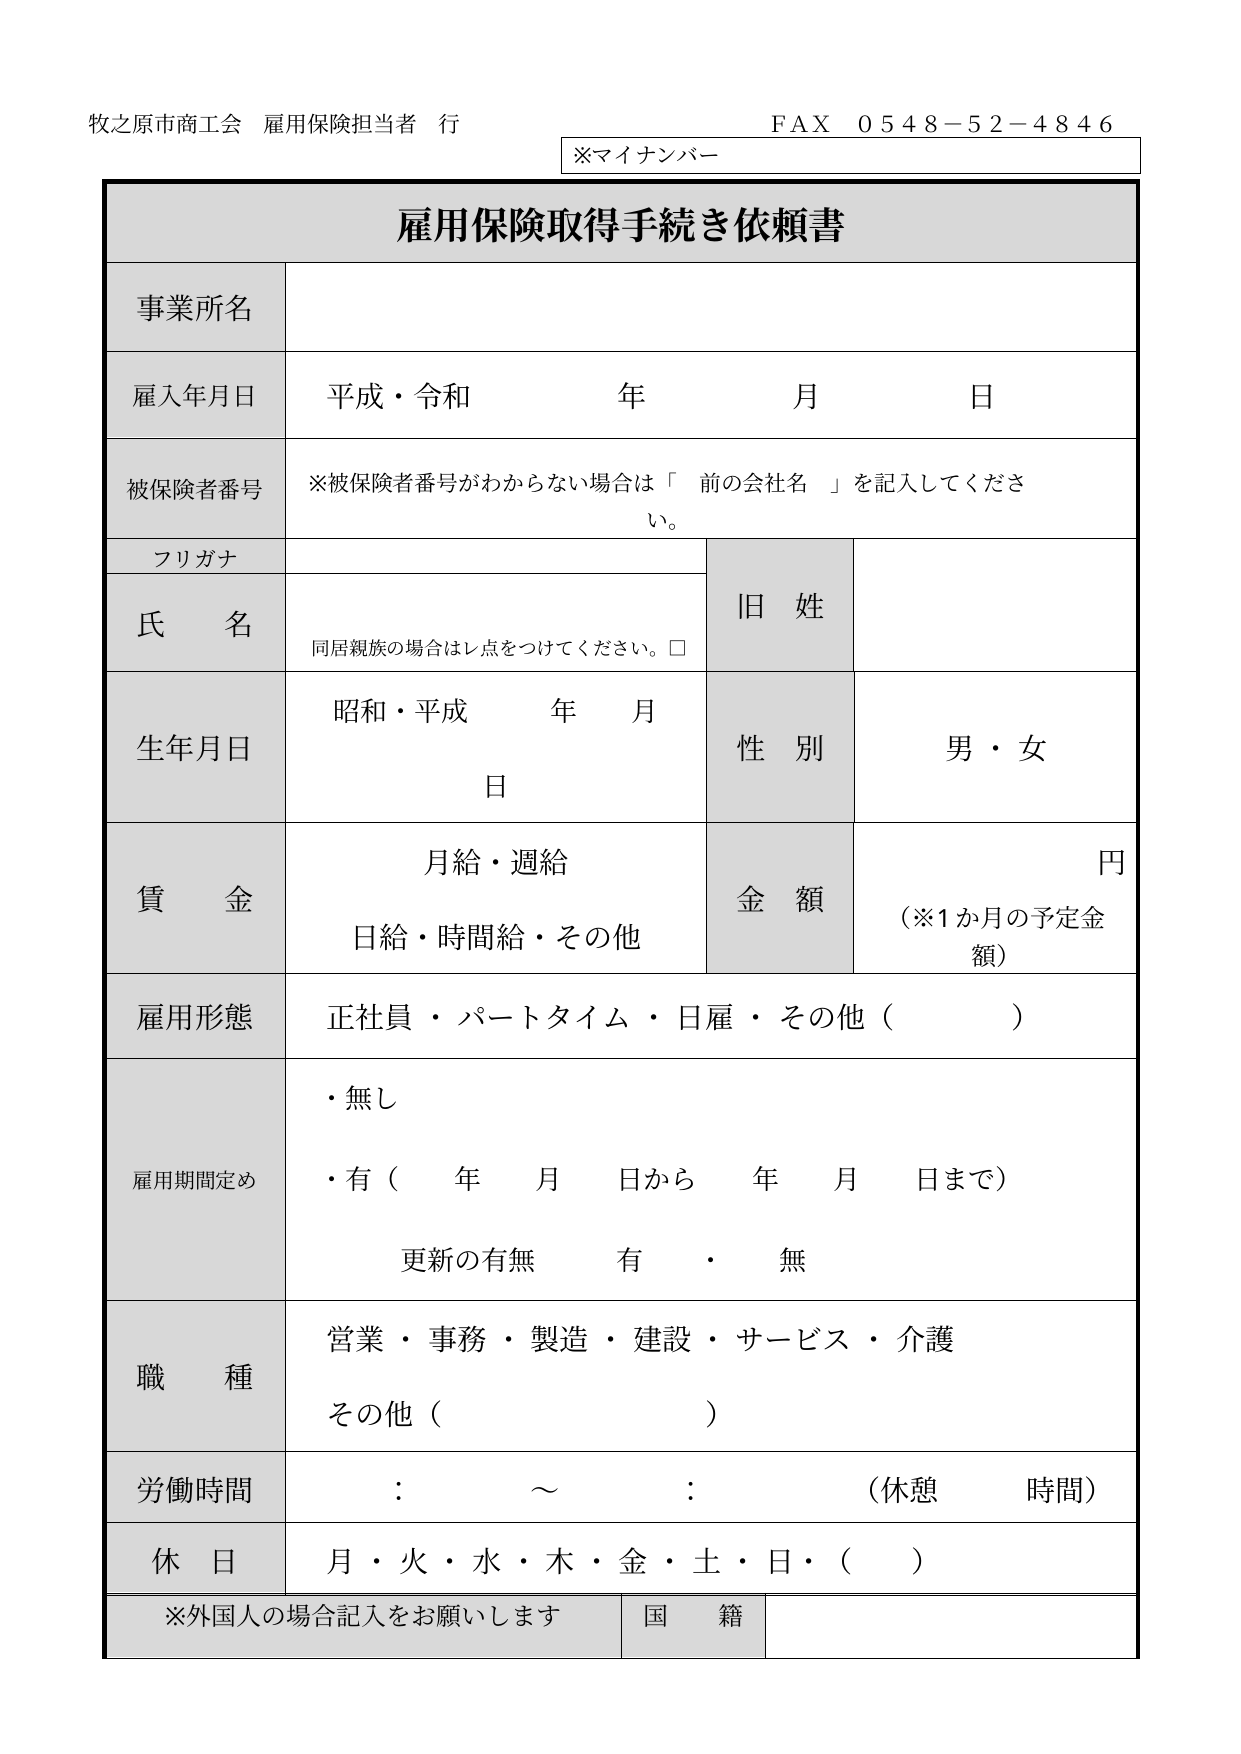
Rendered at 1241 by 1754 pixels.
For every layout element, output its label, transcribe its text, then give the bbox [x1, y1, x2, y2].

table_cell ※外国人の場合記入をお願いします [107, 1596, 621, 1657]
table_cell 平成・令和 年 月 日 [286, 352, 1136, 437]
table_cell 雇用形態 [107, 974, 285, 1058]
table_cell 月 ・ 火 ・ 水 ・ 木 ・ 金 ・ 土 ・ 日・（ ） [286, 1523, 1136, 1592]
text 牧之原市商工会 雇用保険担当者 行 ＦＡＸ ０５４８－５２－４８４６ [89, 104, 1152, 142]
table_cell 正社員 ・ パートタイム ・ 日雇 ・ その他（ ） [286, 974, 1136, 1058]
table_cell 旧 姓 [707, 539, 853, 671]
table_cell 休 日 [107, 1523, 285, 1592]
table_cell 事業所名 [107, 263, 285, 351]
table_cell 労働時間 [107, 1452, 285, 1522]
table_cell 金 額 [707, 823, 853, 973]
table_cell [286, 539, 706, 573]
table_cell ※被保険者番号がわからない場合は「 前の会社名 」を記入してください。 [286, 439, 1136, 538]
table_cell 職 種 [107, 1301, 285, 1451]
table_cell ： ～ ： （休憩 時間） [286, 1452, 1136, 1522]
table_cell 営業 ・ 事務 ・ 製造 ・ 建設 ・ サービス ・ 介護 その他（ ） [286, 1301, 1136, 1451]
table_cell 生年月日 [107, 672, 285, 822]
table_cell 昭和・平成 年 月 日 [286, 672, 706, 822]
table_cell ・無し ・有（ 年 月 日から 年 月 日まで） 更新の有無 有 ・ 無 [286, 1059, 1136, 1300]
table_cell 雇入年月日 [107, 352, 285, 437]
table_header 雇用保険取得手続き依頼書 [107, 184, 1136, 262]
table_cell 氏 名 [107, 574, 285, 671]
table_cell 被保険者番号 [107, 439, 285, 538]
table_cell 賃 金 [107, 823, 285, 973]
table_cell [286, 263, 1136, 351]
table_cell [286, 574, 706, 671]
table_cell 月給・週給 日給・時間給・その他 [286, 823, 706, 973]
table_cell 雇用期間定め [107, 1059, 285, 1300]
table_cell 円 （※1か月の予定金額） [854, 823, 1136, 973]
table_cell フリガナ [107, 539, 285, 573]
table_cell 男 ・ 女 [855, 672, 1136, 822]
table_cell 性 別 [707, 672, 854, 822]
table_cell 国 籍 [622, 1596, 765, 1657]
table_cell [766, 1596, 1136, 1657]
table_cell [854, 539, 1136, 671]
